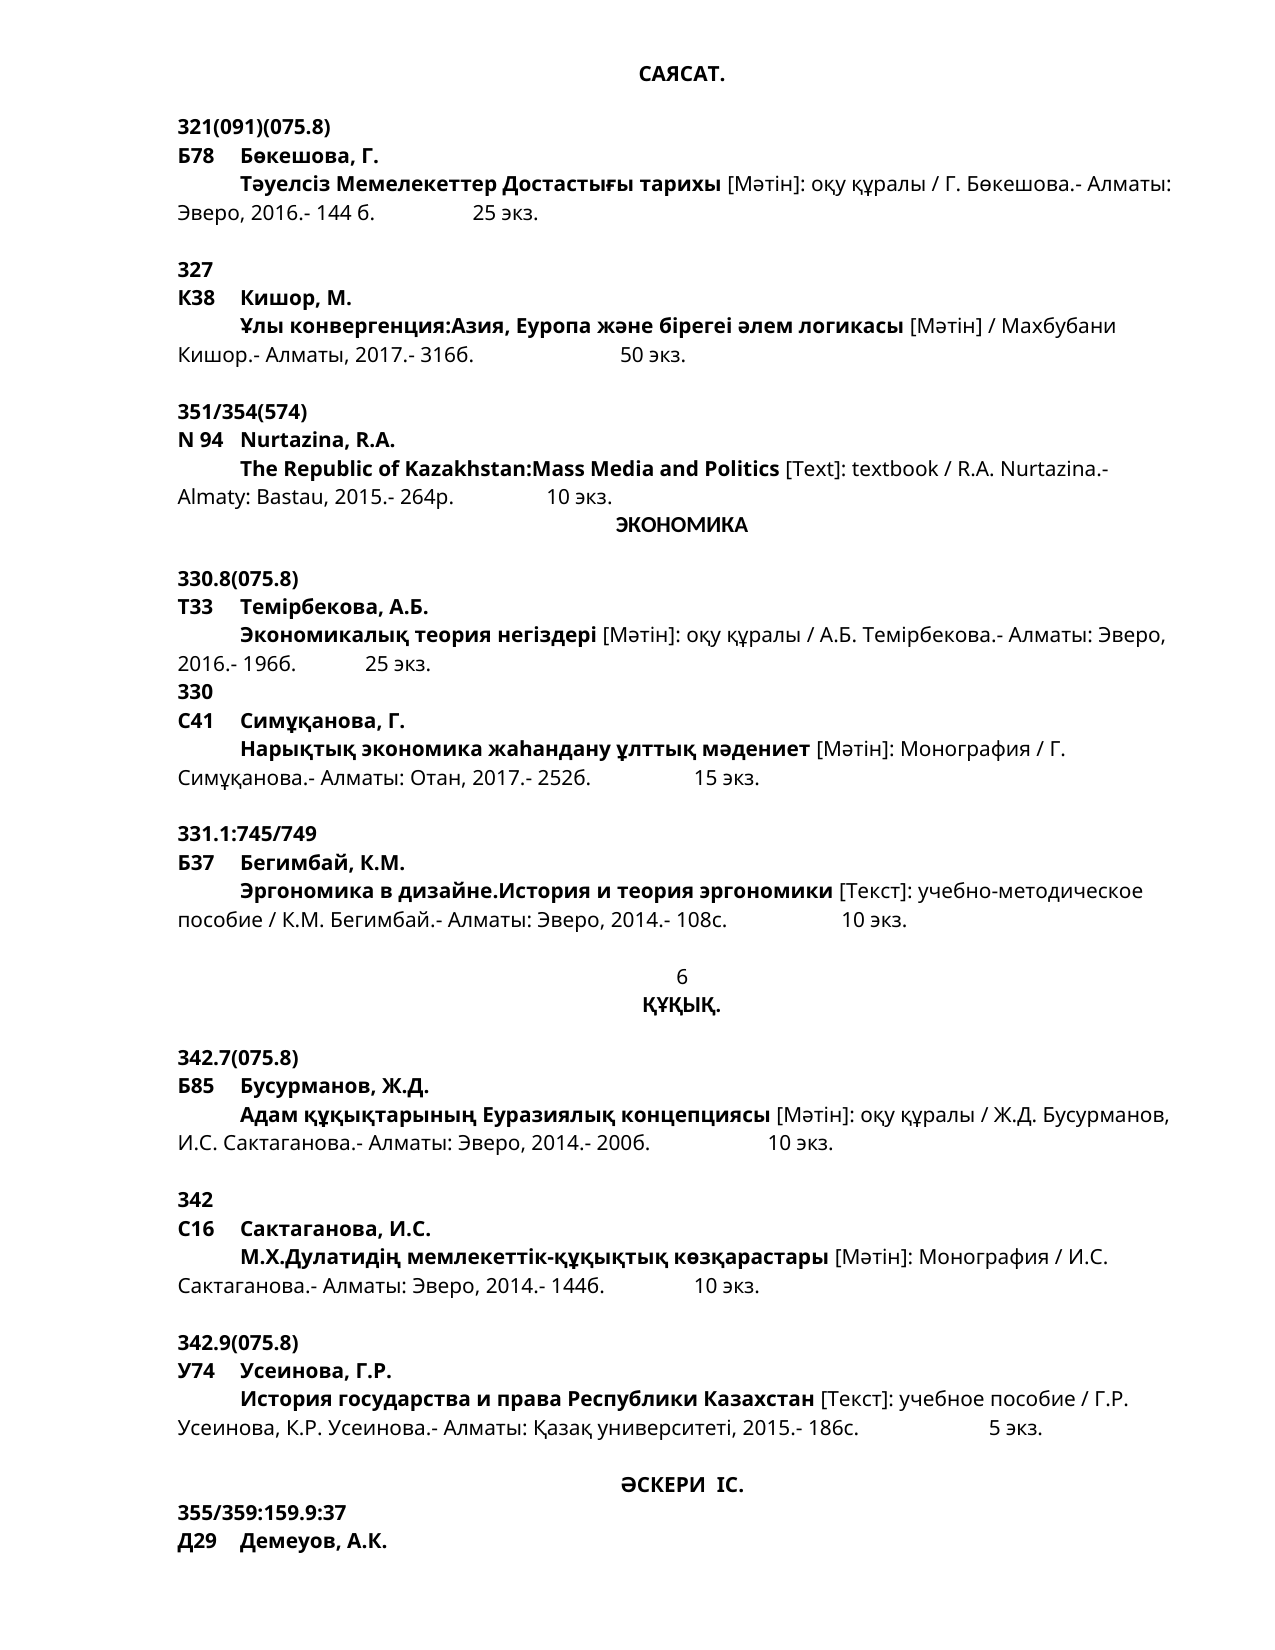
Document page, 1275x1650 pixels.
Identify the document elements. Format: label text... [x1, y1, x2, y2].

text История государства и права Республики Казахстан [Текст]: учебное пособие / Г.Р. Усеинова, К.Р. Усеинова.- Алматы: Қазақ университеті, 2015.- 186с. 5 экз. [177, 1384, 1186, 1441]
text 331.1:745/749 [177, 819, 1186, 848]
text Д29 Демеуов, А.К. [177, 1527, 1186, 1555]
text С16 Сактаганова, И.С. [177, 1214, 1186, 1242]
text У74 Усеинова, Г.Р. [177, 1356, 1186, 1384]
text 321(091)(075.8) [177, 112, 1186, 141]
text Б78 Бөкешова, Г. [177, 141, 1186, 169]
text М.Х.Дулатидің мемлекеттік-құқықтық көзқарастары [Мәтін]: Монография / И.С. Сактаганова.- Алматы: Эверо, 2014.- 144б. 10 экз. [177, 1242, 1186, 1299]
text ЭКОНОМИКА [177, 511, 1186, 539]
text 342 [177, 1185, 1186, 1214]
text Адам құқықтарының Еуразиялық концепциясы [Мәтін]: оқу құралы / Ж.Д. Бусурманов, И.С. Сактаганова.- Алматы: Эверо, 2014.- 200б. 10 экз. [177, 1100, 1186, 1157]
text Б85 Бусурманов, Ж.Д. [177, 1072, 1186, 1100]
text 355/359:159.9:37 [177, 1498, 1186, 1527]
text С41 Симұқанова, Г. [177, 706, 1186, 734]
text Т33 Темірбекова, А.Б. [177, 592, 1186, 621]
text К38 Кишор, М. [177, 283, 1186, 312]
text 6 [177, 962, 1186, 990]
text Б37 Бегимбай, К.М. [177, 848, 1186, 876]
text Эргономика в дизайне.История и теория эргономики [Текст]: учебно-методическое пособие / К.М. Бегимбай.- Алматы: Эверо, 2014.- 108с. 10 экз. [177, 876, 1186, 933]
text САЯСАТ. [177, 59, 1186, 87]
text Нарықтық экономика жаһандану ұлттық мәдениет [Мәтін]: Монография / Г. Симұқанова.- Алматы: Отан, 2017.- 252б. 15 экз. [177, 734, 1186, 791]
text 327 [177, 255, 1186, 283]
text 330 [177, 677, 1186, 706]
text Экономикалық теория негіздері [Мәтін]: оқу құралы / А.Б. Темірбекова.- Алматы: Эверо, 2016.- 196б. 25 экз. [177, 621, 1186, 677]
text N 94 Nurtazina, R.A. [177, 425, 1186, 454]
text 342.7(075.8) [177, 1043, 1186, 1072]
text ҚҰҚЫҚ. [177, 990, 1186, 1018]
text The Republic of Kazakhstan:Mass Media and Politics [Text]: textbook / R.A. Nurtazina.- Almaty: Bastau, 2015.- 264p. 10 экз. [177, 454, 1186, 511]
text Тәуелсіз Мемелекеттер Достастығы тарихы [Мәтін]: оқу құралы / Г. Бөкешова.- Алматы: Эверо, 2016.- 144 б. 25 экз. [177, 169, 1186, 226]
text 342.9(075.8) [177, 1328, 1186, 1356]
text ӘСКЕРИ ІС. [177, 1470, 1186, 1498]
text 351/354(574) [177, 397, 1186, 425]
text Ұлы конвергенция:Азия, Еуропа және бірегеі әлем логикасы [Мәтін] / Махбубани Кишор.- Алматы, 2017.- 316б. 50 экз. [177, 312, 1186, 368]
text 330.8(075.8) [177, 564, 1186, 592]
